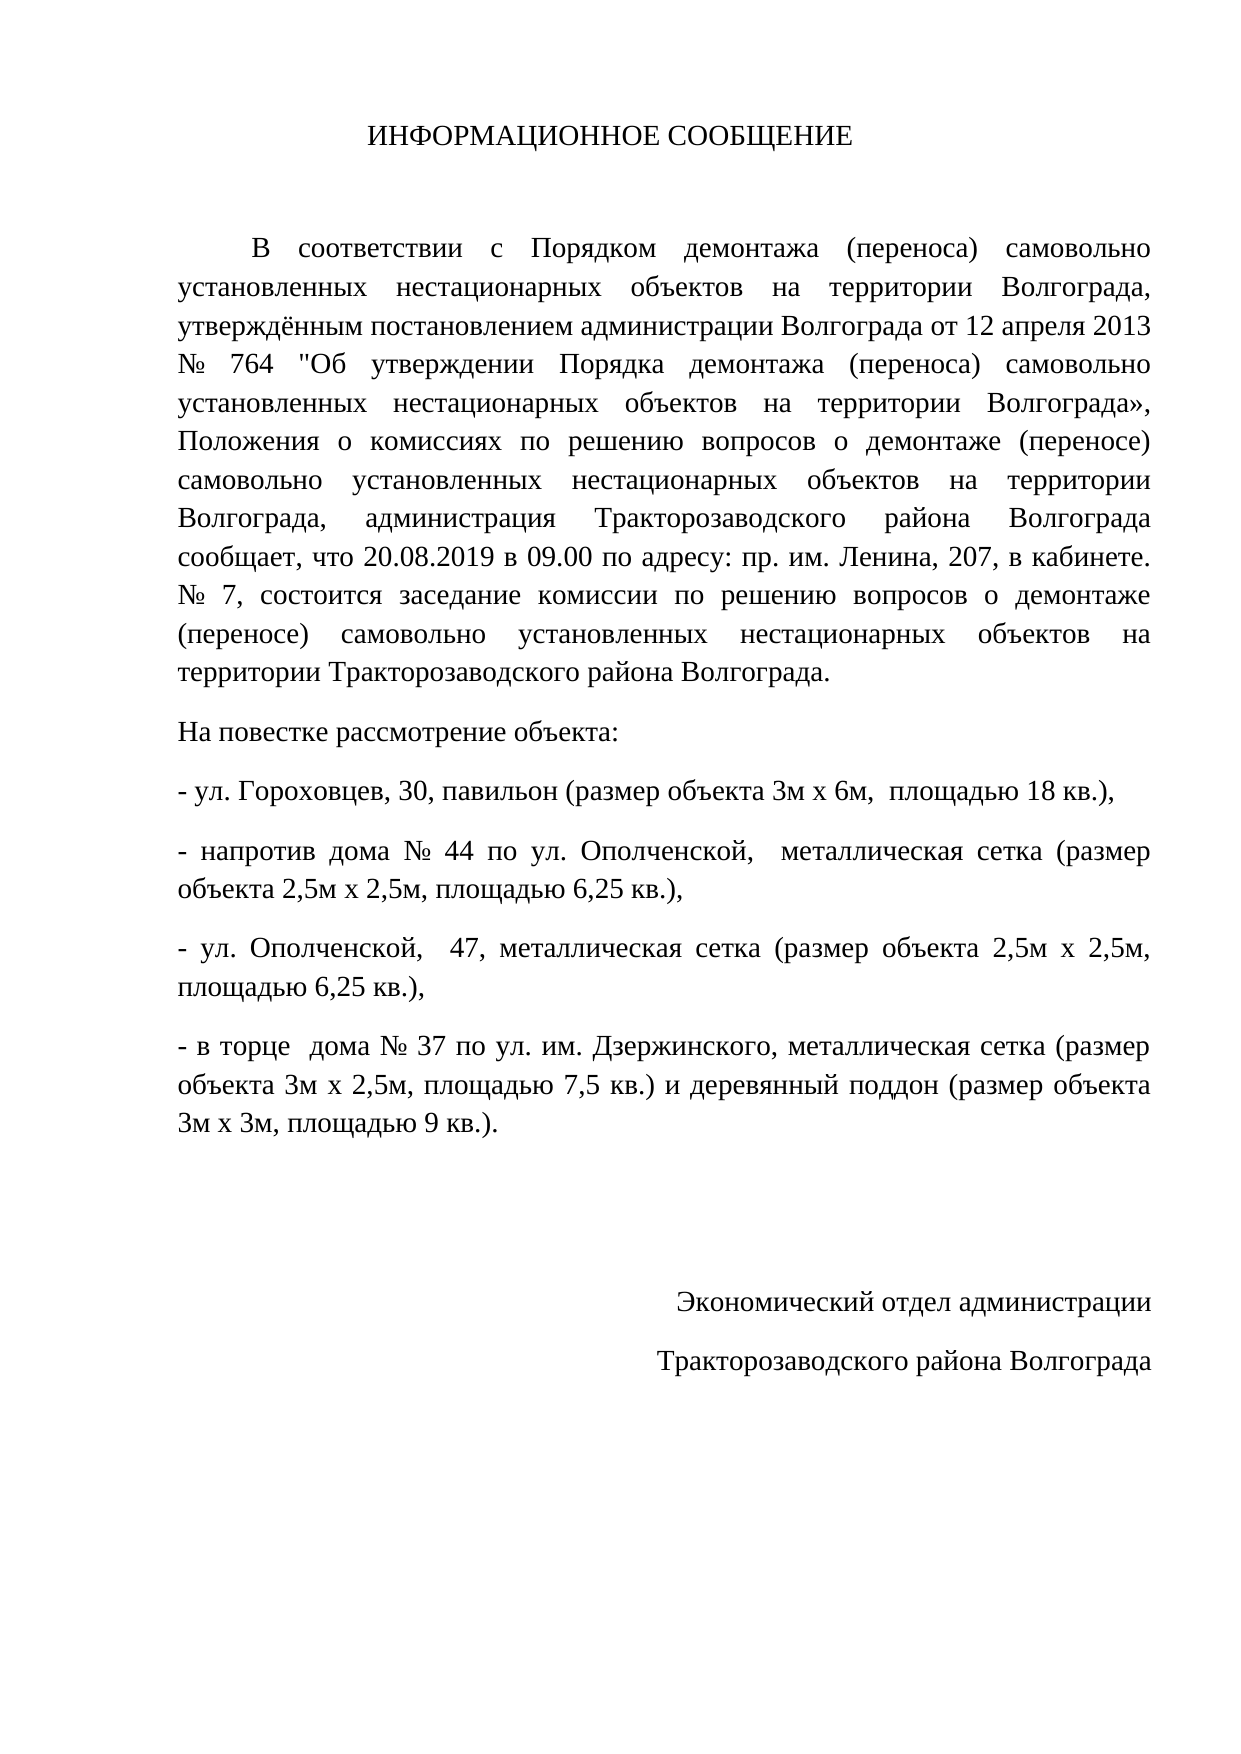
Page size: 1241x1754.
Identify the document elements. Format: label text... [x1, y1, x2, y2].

text - ул. Ополченской, 47, металлическая сетка (размер объекта 2,5м x 2,5м, площадью 6,25 кв.), [177, 931, 1152, 1003]
text На повестке рассмотрение объекта: [177, 714, 1152, 747]
text Экономический отдел администрации [177, 1284, 1152, 1317]
text - напротив дома № 44 по ул. Ополченской, металлическая сетка (размер объекта 2,5м x 2,5м, площадью 6,25 кв.), [177, 833, 1152, 905]
text - в торце дома № 37 по ул. им. Дзержинского, металлическая сетка (размер объекта 3м x 2,5м, площадью 7,5 кв.) и деревянный поддон (размер объекта 3м x 3м, площадью 9 кв.). [177, 1028, 1152, 1139]
text В соответствии с Порядком демонтажа (переноса) самовольно установленных нестационарных объектов на территории Волгограда, утверждённым постановлением администрации Волгограда от 12 апреля 2013 № 764 "Об утверждении Порядка демонтажа (переноса) самовольно установленных нестационарных объектов на территории Волгограда», Положения о комиссиях по решению вопросов о демонтаже (переносе) самовольно установленных нестационарных объектов на территории Волгограда, администрация Тракторозаводского района Волгограда сообщает, что 20.08.2019 в 09.00 по адресу: пр. им. Ленина, 207, в кабинете. № 7, состоится заседание комиссии по решению вопросов о демонтаже (переносе) самовольно установленных нестационарных объектов на территории Тракторозаводского района Волгограда. [177, 231, 1152, 688]
text Тракторозаводского района Волгограда [177, 1343, 1152, 1377]
text ИНФОРМАЦИОННОЕ СООБЩЕНИЕ [177, 118, 1152, 152]
text - ул. Гороховцев, 30, павильон (размер объекта 3м x 6м, площадью 18 кв.), [177, 773, 1152, 807]
